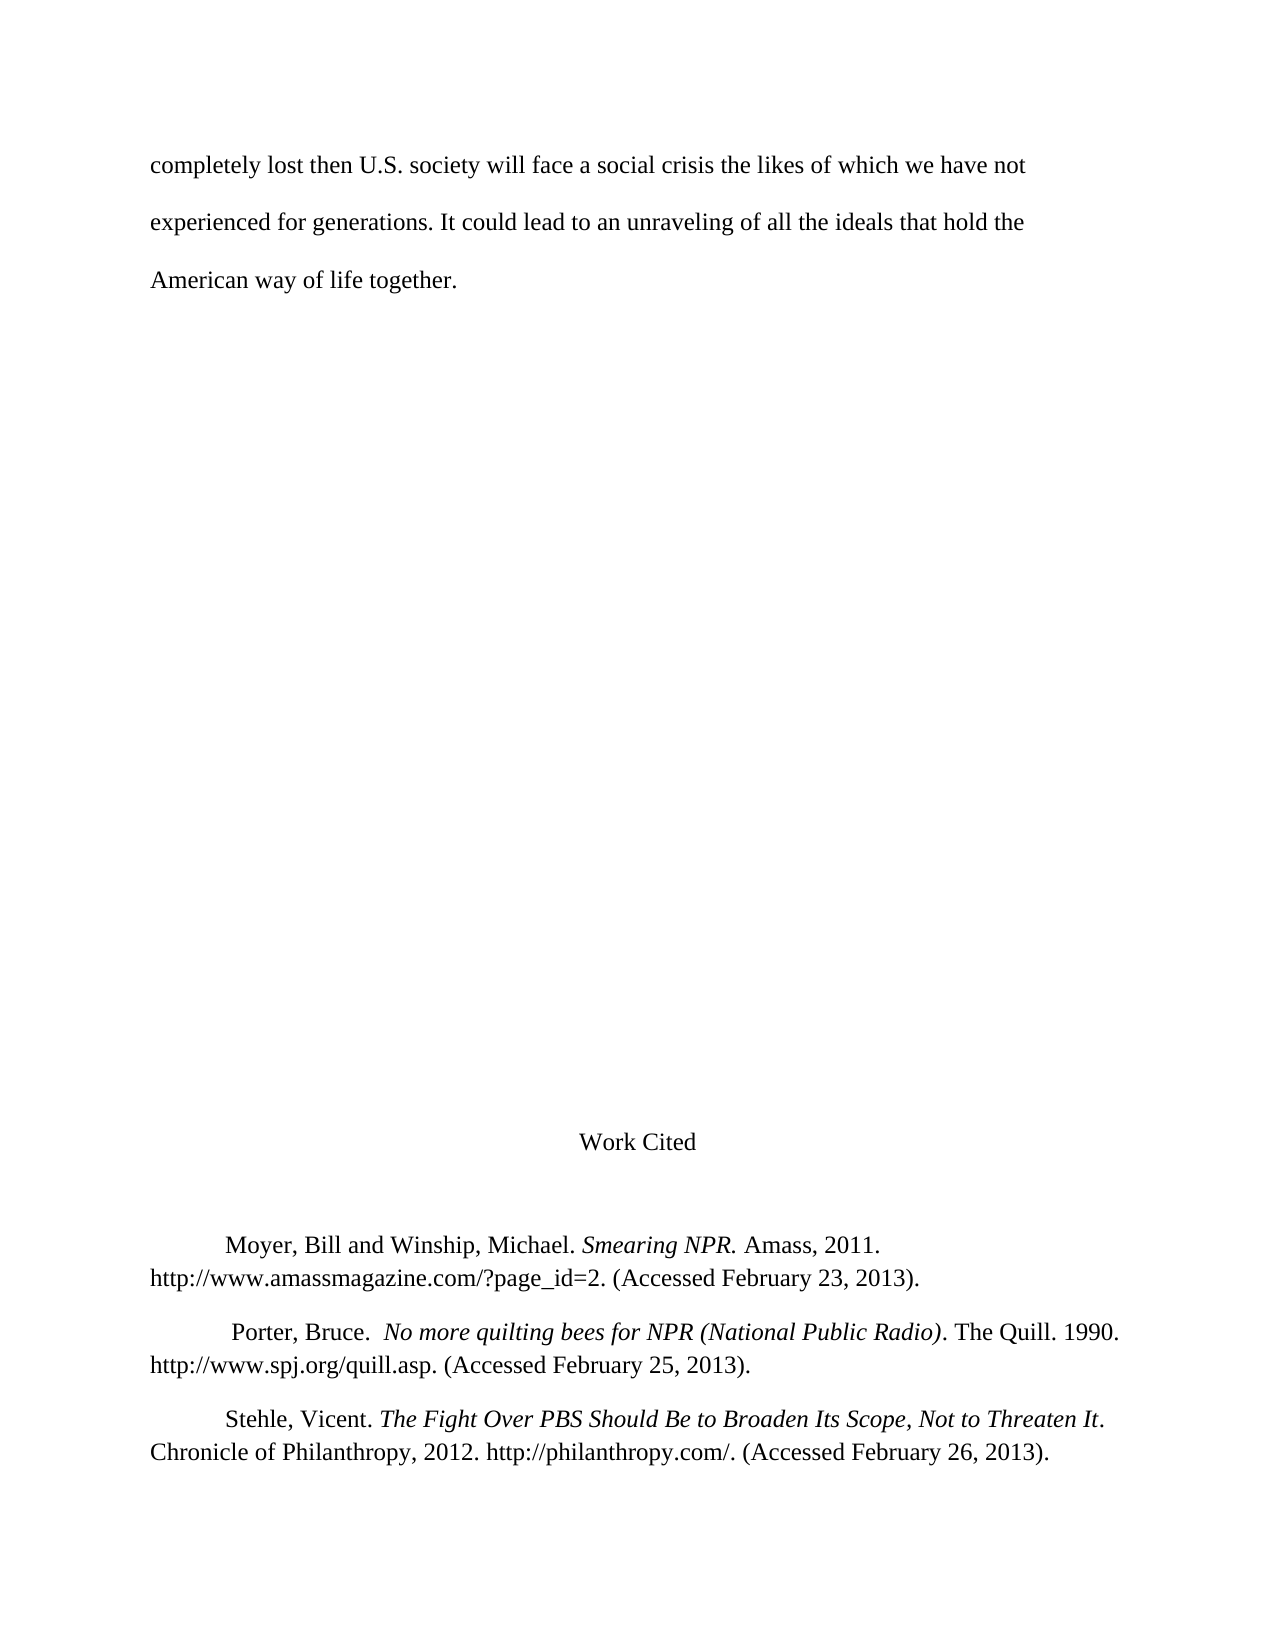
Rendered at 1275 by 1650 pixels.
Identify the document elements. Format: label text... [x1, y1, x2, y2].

text Stehle, Vicent. The Fight Over PBS Should Be to Broaden Its Scope, Not to Threaten It. Chronicle of Philanthropy, 2012. http://philanthropy.com/. (Accessed February 26, 2013). [150, 1404, 1125, 1466]
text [150, 150, 1125, 294]
text Porter, Bruce. No more quilting bees for NPR (National Public Radio). The Quill. 1990. http://www.spj.org/quill.asp. (Accessed February 25, 2013). [150, 1317, 1125, 1379]
text Moyer, Bill and Winship, Michael. Smearing NPR. Amass, 2011. http://www.amassmagazine.com/?page_id=2. (Accessed February 23, 2013). [150, 1230, 1125, 1292]
text Work Cited [150, 1127, 1125, 1155]
